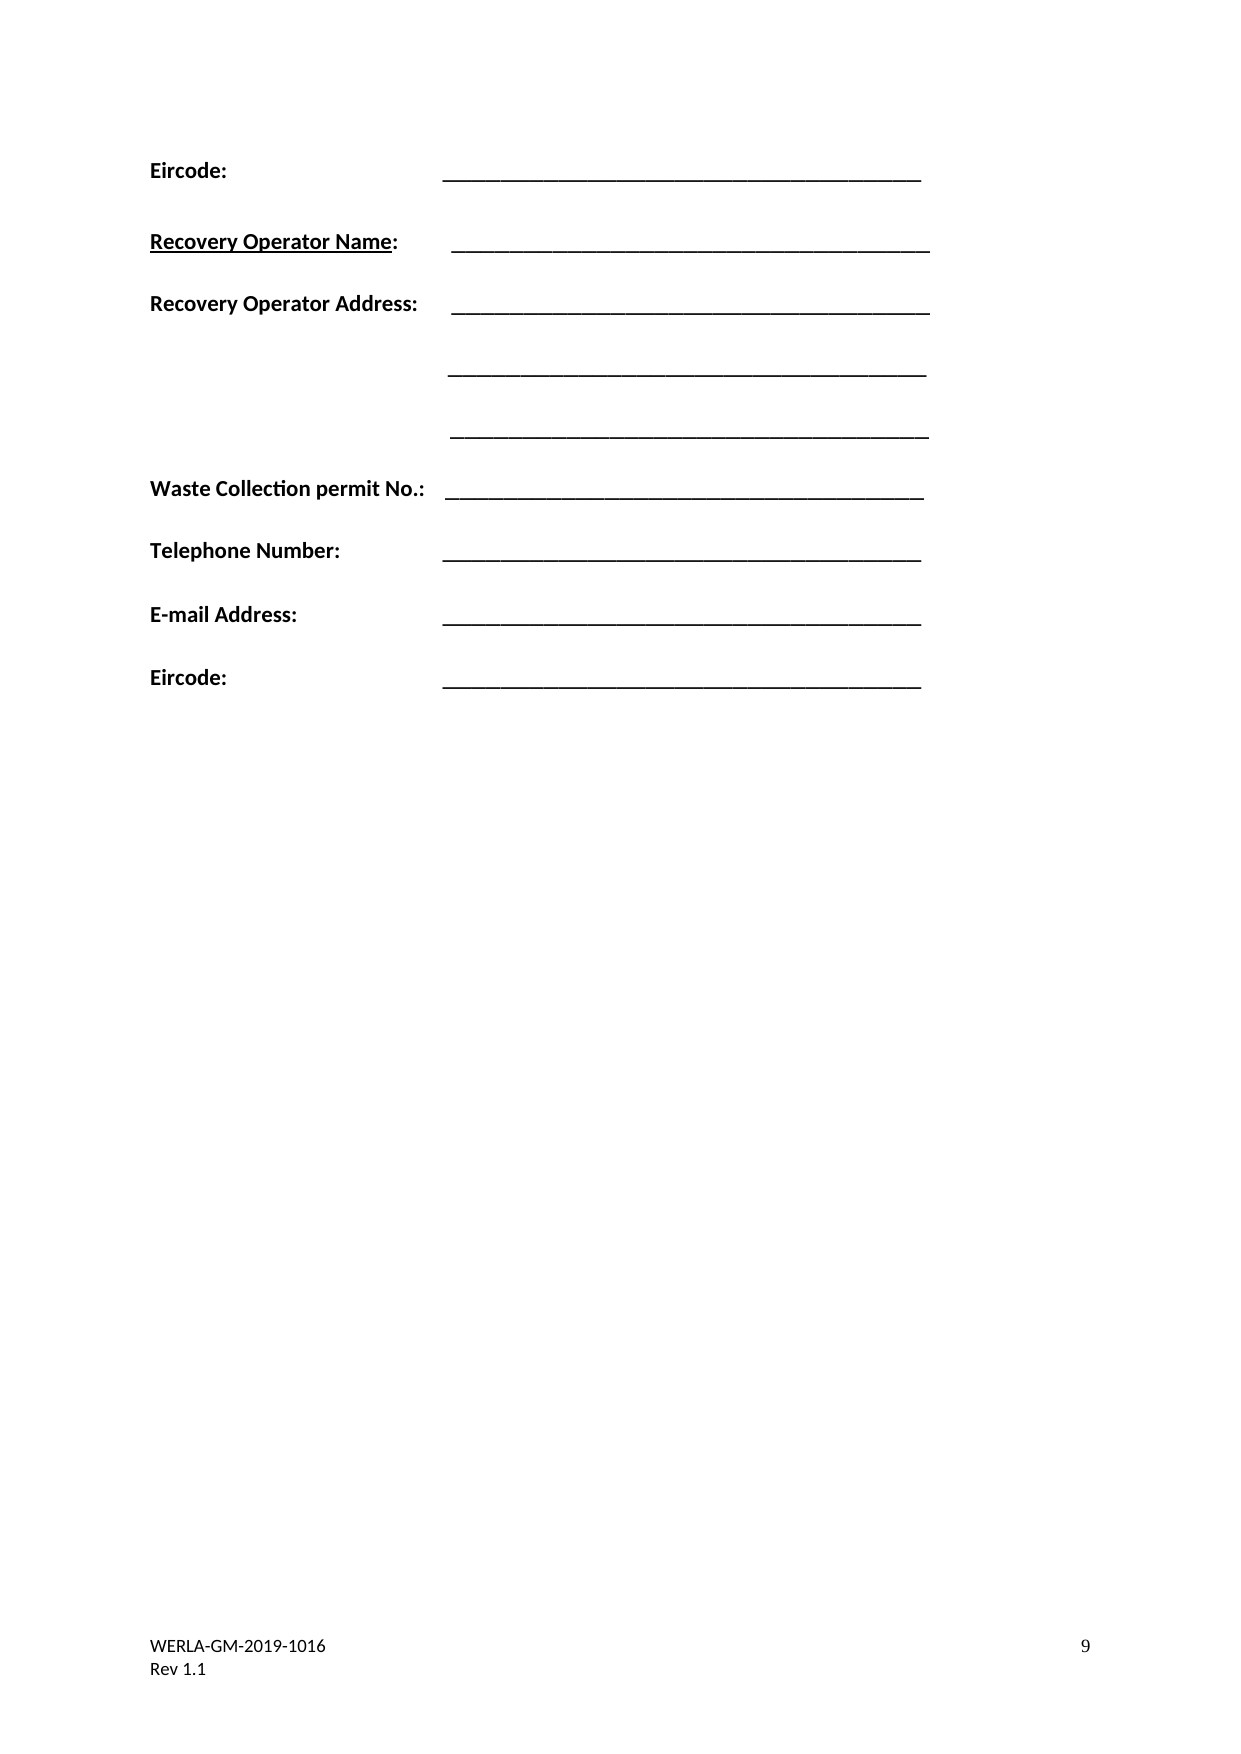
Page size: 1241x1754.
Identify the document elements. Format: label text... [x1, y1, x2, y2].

text E-mail Address: _________________________________ [150, 594, 1090, 629]
text _________________________________ [150, 345, 1090, 380]
text Recovery Operator Name: _________________________________ [150, 221, 1090, 257]
text _________________________________ [150, 407, 1090, 442]
text Waste Collection permit No.: _________________________________ [150, 468, 1090, 504]
text Recovery Operator Address: _________________________________ [150, 283, 1090, 319]
text Eircode: _________________________________ [150, 657, 1090, 693]
text Telephone Number: _________________________________ [150, 530, 1090, 566]
text Eircode: _________________________________ [150, 150, 1090, 186]
